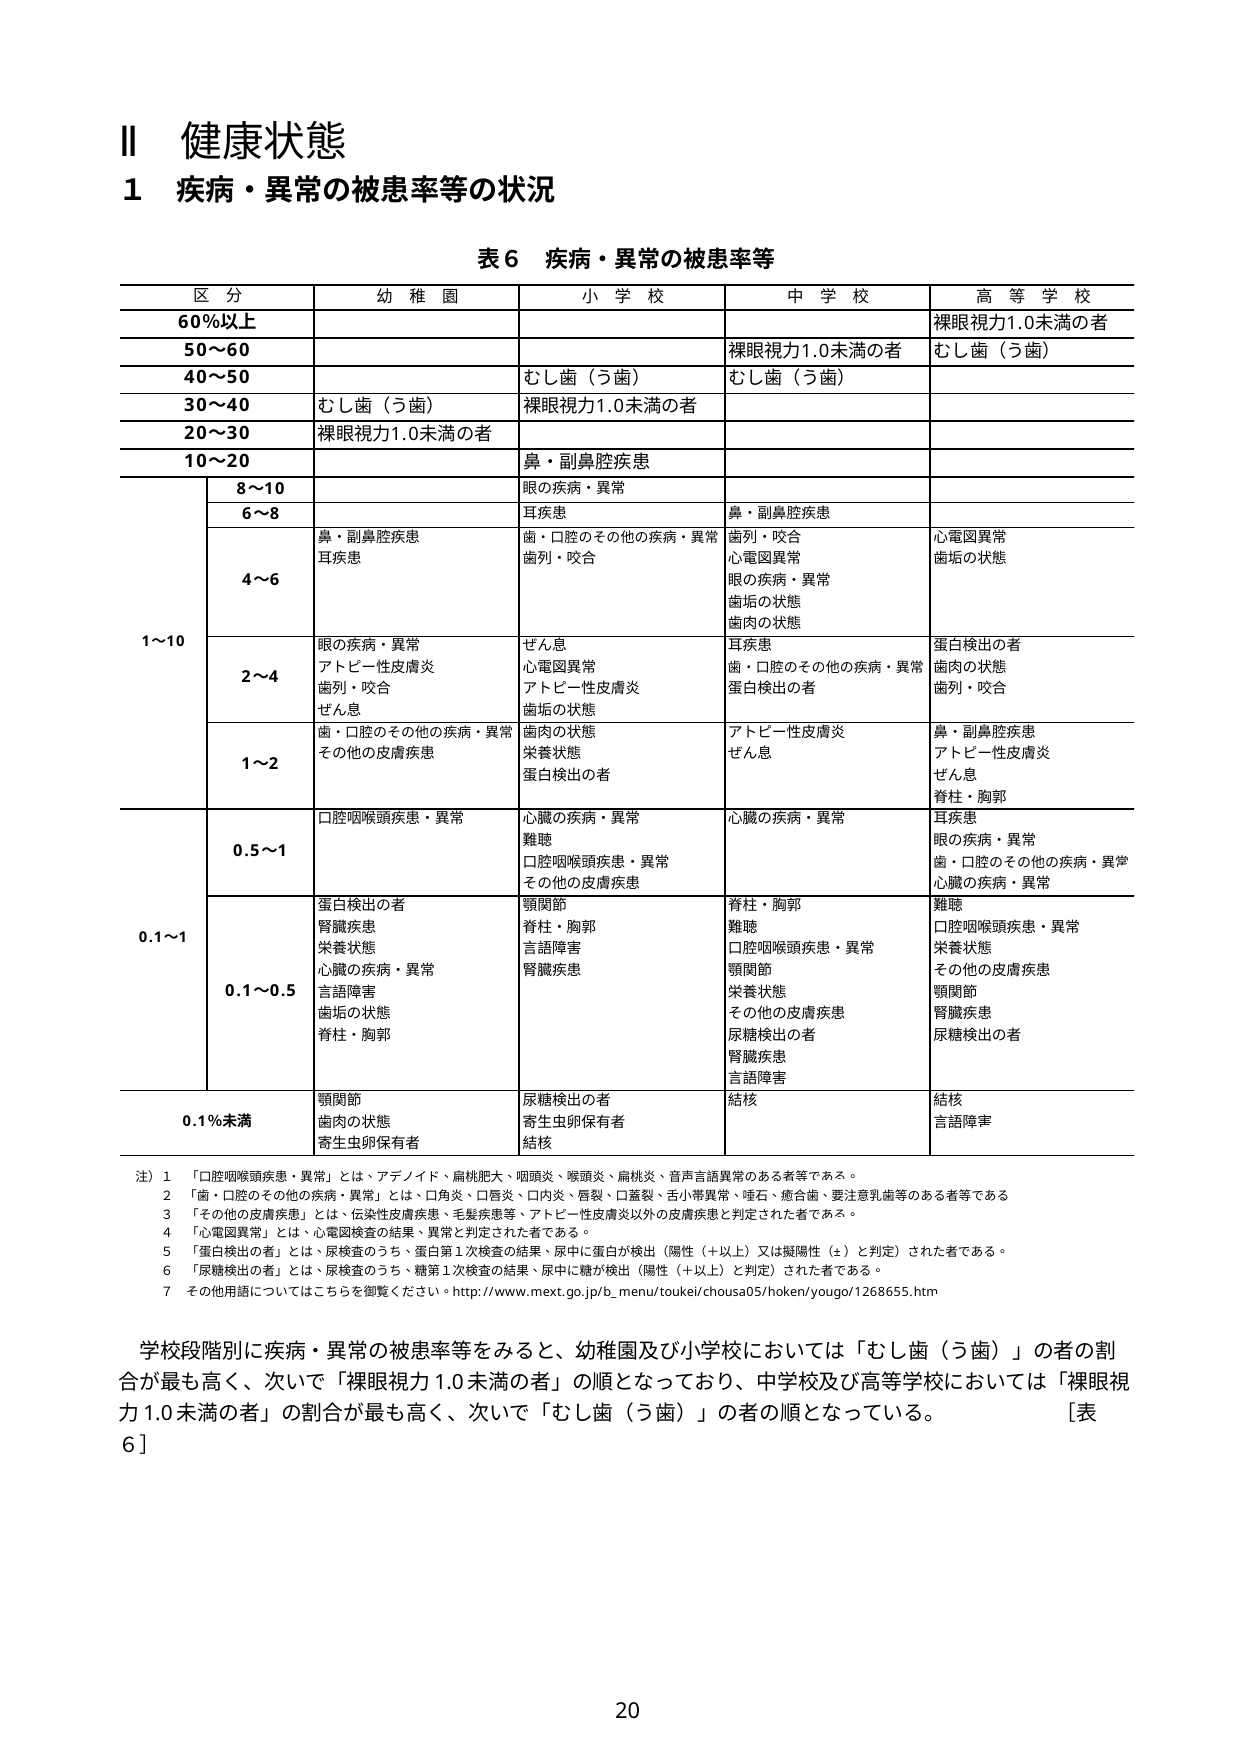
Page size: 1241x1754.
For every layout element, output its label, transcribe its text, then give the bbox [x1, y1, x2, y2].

subtitle Ⅱ 健康状態 [118, 118, 1137, 166]
subtitle １ 疾病・異常の被患率等の状況 [118, 166, 1137, 208]
text 学校段階別に疾病・異常の被患率等をみると、幼稚園及び小学校においては「むし歯（う歯）」の者の割合が最も高く、次いで「裸眼視力1.0未満の者」の順となっており、中学校及び高等学校においては「裸眼視力1.0未満の者」の割合が最も高く、次いで「むし歯（う歯）」の者の順となっている。 ［表６］ [118, 1333, 1137, 1458]
